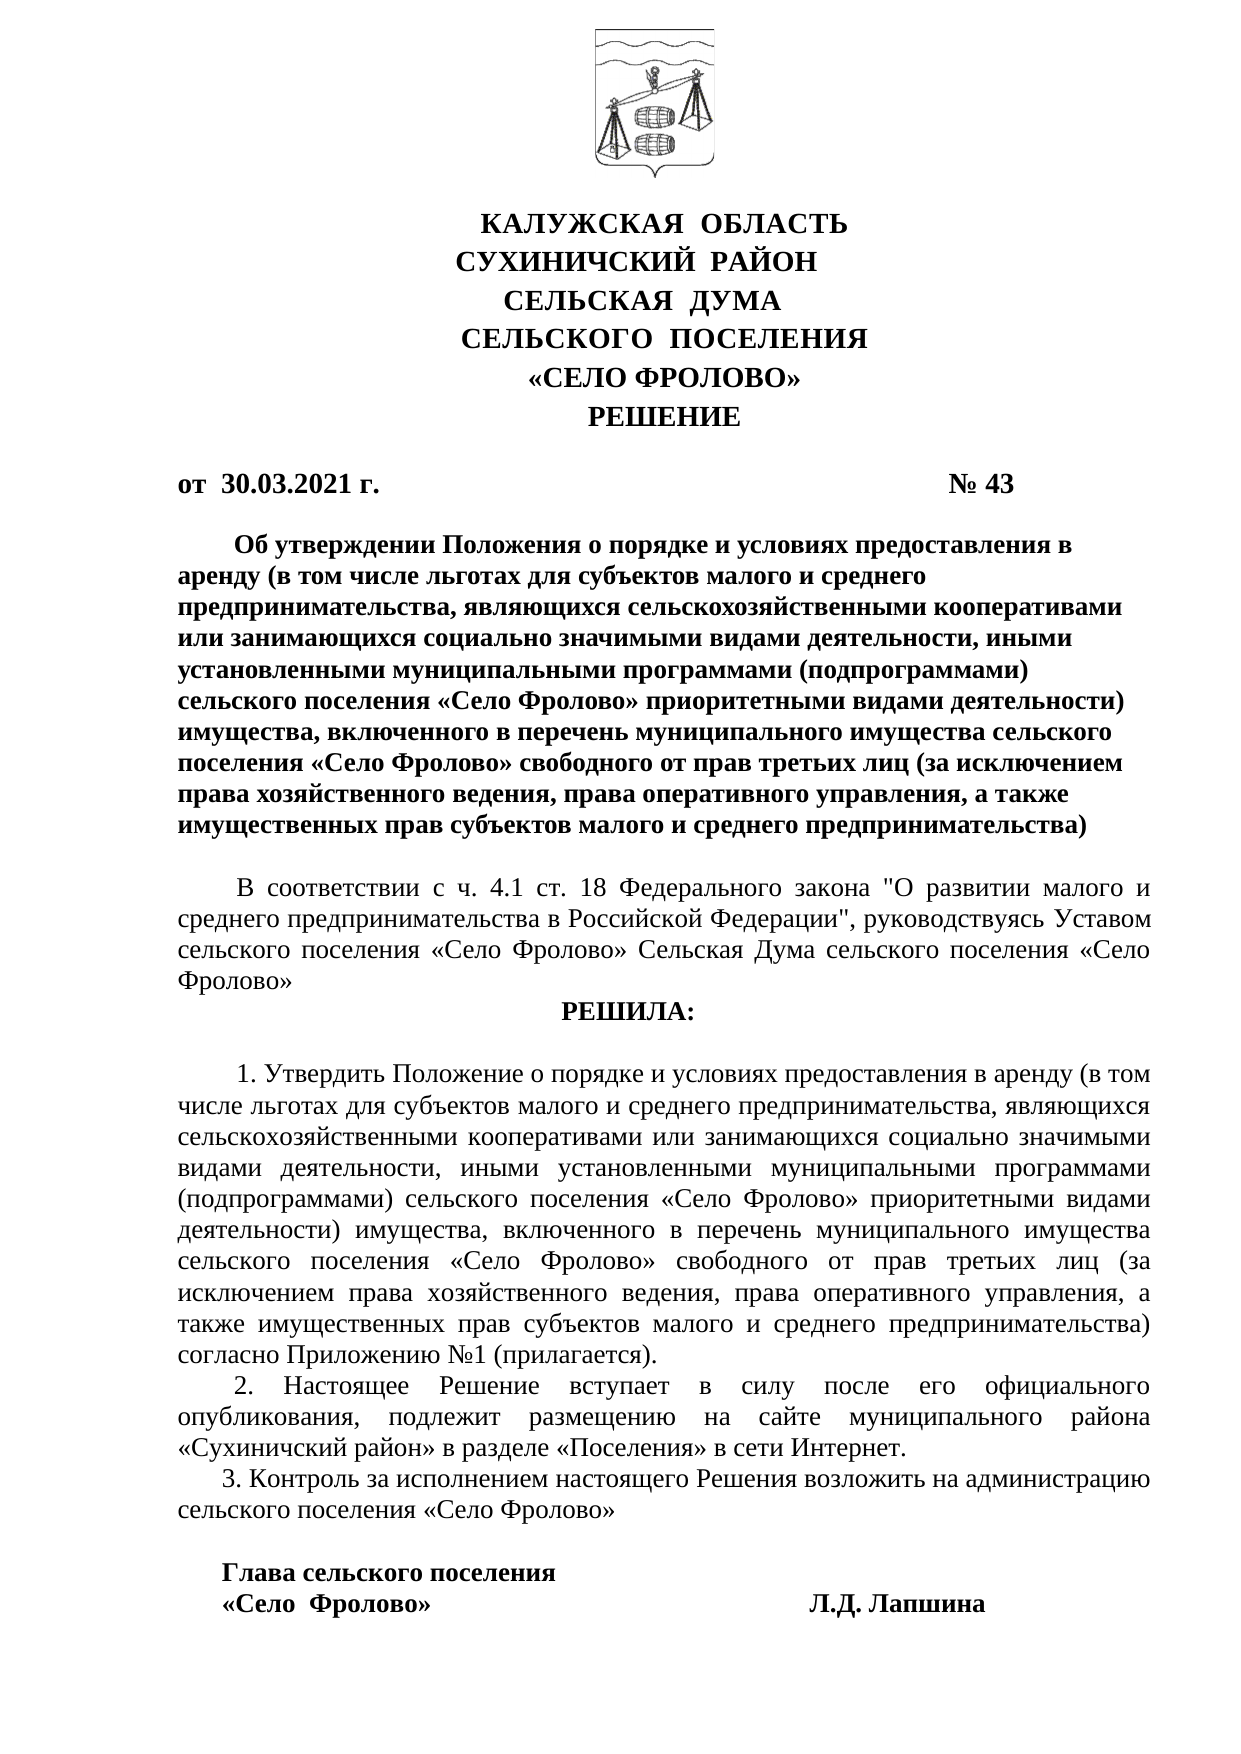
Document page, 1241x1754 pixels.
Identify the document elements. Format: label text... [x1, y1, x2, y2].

text КАЛУЖСКАЯ ОБЛАСТЬ [177, 206, 1152, 239]
text «СЕЛО ФРОЛОВО» [177, 360, 1152, 394]
text «Село Фролово» Л.Д. Лапшина [177, 1587, 1152, 1618]
text В соответствии с ч. 4.1 ст. 18 Федерального закона "О развитии малого и среднего предпринимательства в Российской Федерации", руководствуясь Уставом сельского поселения «Село Фролово» Сельская Дума сельского поселения «Село Фролово» [177, 871, 1152, 995]
text СУХИНИЧСКИЙ РАЙОН [251, 244, 1152, 278]
text РЕШЕНИЕ [177, 399, 1152, 432]
text Глава сельского поселения [177, 1556, 1152, 1587]
text СЕЛЬСКАЯ ДУМА [251, 283, 1152, 317]
picture [595, 29, 715, 178]
text РЕШИЛА: [177, 995, 1152, 1026]
text от 30.03.2021 г. № 43 [177, 466, 1152, 499]
text 1. Утвердить Положение о порядке и условиях предоставления в аренду (в том числе льготах для субъектов малого и среднего предпринимательства, являющихся сельскохозяйственными кооперативами или занимающихся социально значимыми видами деятельности, иными установленными муниципальными программами (подпрограммами) сельского поселения «Село Фролово» приоритетными видами деятельности) имущества, включенного в перечень муниципального имущества сельского поселения «Село Фролово» свободного от прав третьих лиц (за исключением права хозяйственного ведения, права оперативного управления, а также имущественных прав субъектов малого и среднего предпринимательства) согласно Приложению №1 (прилагается). [177, 1058, 1152, 1369]
text СЕЛЬСКОГО ПОСЕЛЕНИЯ [177, 322, 1152, 355]
text 3. Контроль за исполнением настоящего Решения возложить на администрацию сельского поселения «Село Фролово» [177, 1462, 1152, 1525]
text Об утверждении Положения о порядке и условиях предоставления в аренду (в том числе льготах для субъектов малого и среднего предпринимательства, являющихся сельскохозяйственными кооперативами или занимающихся социально значимыми видами деятельности, иными установленными муниципальными программами (подпрограммами) сельского поселения «Село Фролово» приоритетными видами деятельности) имущества, включенного в перечень муниципального имущества сельского поселения «Село Фролово» свободного от прав третьих лиц (за исключением права хозяйственного ведения, права оперативного управления, а также имущественных прав субъектов малого и среднего предпринимательства) [177, 528, 1152, 839]
text 2. Настоящее Решение вступает в силу после его официального опубликования, подлежит размещению на сайте муниципального района «Сухиничский район» в разделе «Поселения» в сети Интернет. [177, 1369, 1152, 1462]
